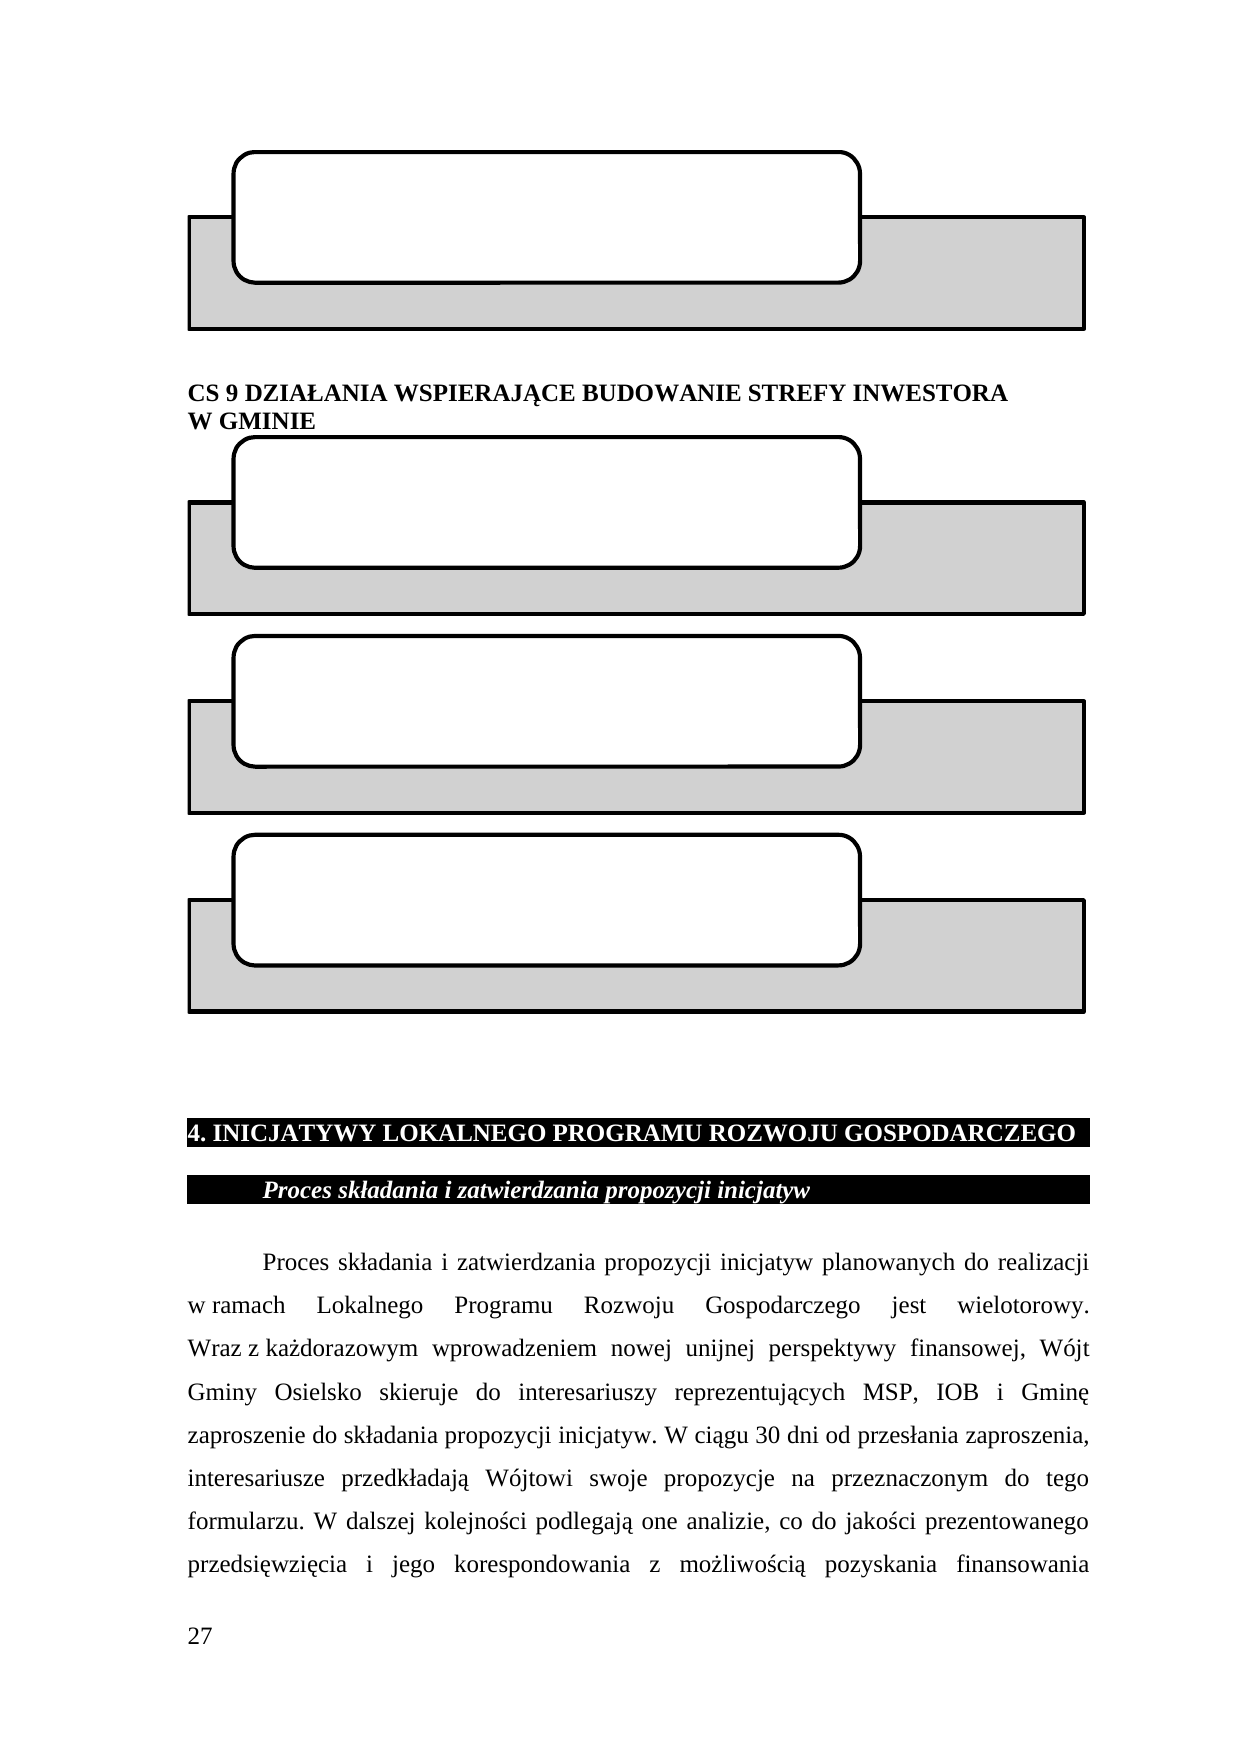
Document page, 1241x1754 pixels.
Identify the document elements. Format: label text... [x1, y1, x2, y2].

text Proces składania i zatwierdzania propozycji inicjatyw [187, 1175, 1090, 1204]
text 4. INICJATYWY LOKALNEGO PROGRAMU ROZWOJU GOSPODARCZEGO [187, 1118, 1090, 1147]
text CS 9 DZIAŁANIA WSPIERAJĄCE BUDOWANIE STREFY INWESTORA W GMINIE [187, 378, 1090, 435]
